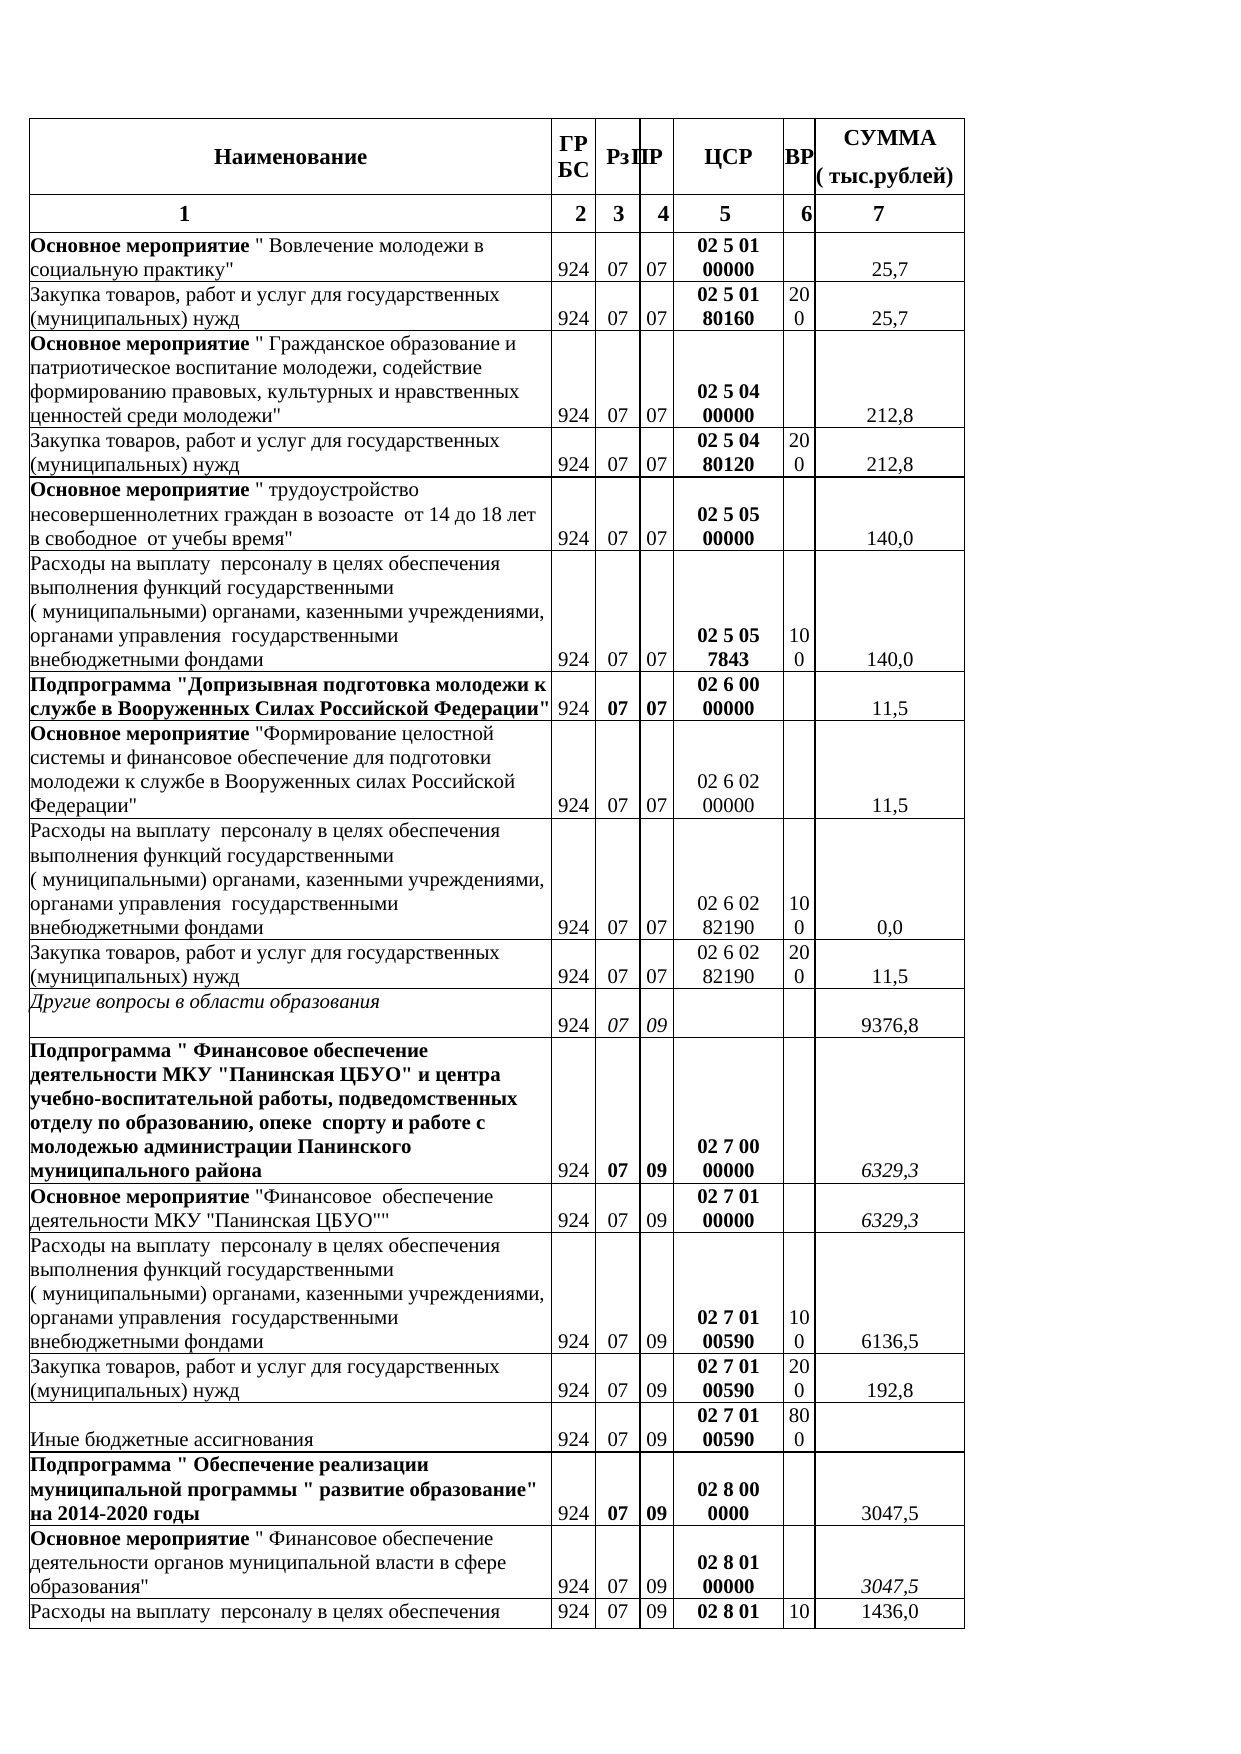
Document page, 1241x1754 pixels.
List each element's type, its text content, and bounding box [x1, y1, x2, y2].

table_cell Основное мероприятие " трудоустройство несовершеннолетних граждан в возоасте от 14 до 18 лет в свободное от учебы время" [30, 478, 551, 549]
table_cell [784, 1453, 814, 1524]
table_cell 07 [641, 282, 673, 330]
table_cell 192,8 [816, 1354, 964, 1402]
table_cell 07 [641, 478, 673, 549]
table_cell 140,0 [816, 478, 964, 549]
table_cell Подпрограмма "Допризывная подготовка молодежи к службе в Вооруженных Силах Российской Федерации" [30, 672, 551, 720]
table_cell 02 7 01 00590 [674, 1354, 783, 1402]
table_cell 6329,3 [816, 1038, 964, 1182]
table_cell 07 [596, 428, 639, 476]
table_cell 924 [552, 1526, 595, 1598]
table_cell Подпрограмма " Обеспечение реализации муниципальной программы " развитие образование" на 2014-2020 годы [30, 1453, 551, 1524]
table_cell [784, 478, 814, 549]
table_cell 07 [596, 551, 639, 671]
table_cell [784, 331, 814, 427]
table_cell 07 [596, 1038, 639, 1182]
table_header ПР [641, 119, 673, 194]
table_cell 07 [596, 1233, 639, 1353]
table_cell Основное мероприятие " Вовлечение молодежи в социальную практику" [30, 233, 551, 281]
table_cell 09 [641, 1354, 673, 1402]
table_cell 09 [641, 1526, 673, 1598]
table_cell 07 [596, 233, 639, 281]
table_cell 09 [641, 1403, 673, 1451]
table_cell 924 [552, 989, 595, 1037]
table_cell 25,7 [816, 282, 964, 330]
table_cell 924 [552, 282, 595, 330]
table_cell 07 [596, 282, 639, 330]
table_cell 212,8 [816, 428, 964, 476]
table_cell [784, 1526, 814, 1598]
table_cell 4 [641, 195, 673, 232]
table_cell 09 [641, 1184, 673, 1232]
table_header Рз [596, 119, 639, 194]
table_cell 11,5 [816, 721, 964, 817]
table_cell 07 [641, 331, 673, 427]
table_cell 02 5 04 00000 [674, 331, 783, 427]
table_cell 100 [784, 551, 814, 671]
table_cell 924 [552, 940, 595, 988]
table_cell 02 7 01 00590 [674, 1233, 783, 1353]
table_cell Другие вопросы в области образования [30, 989, 551, 1037]
table_cell 02 8 01 82010 [674, 1599, 783, 1628]
table_cell 02 7 01 00590 [674, 1403, 783, 1451]
table_cell [784, 1038, 814, 1182]
table_cell [784, 233, 814, 281]
table_cell 924 [552, 331, 595, 427]
table_header СУММА [816, 119, 964, 156]
table_cell 25,7 [816, 233, 964, 281]
table_cell 924 [552, 819, 595, 939]
table_cell 3047,5 [816, 1526, 964, 1598]
table_header ВР [784, 119, 814, 194]
table_cell 02 5 01 00000 [674, 233, 783, 281]
table_cell 09 [641, 989, 673, 1037]
table_cell Закупка товаров, работ и услуг для государственных (муниципальных) нужд [30, 940, 551, 988]
table_cell 924 [552, 1233, 595, 1353]
table_cell 924 [552, 1599, 595, 1628]
table_cell 07 [596, 989, 639, 1037]
table_cell 140,0 [816, 551, 964, 671]
table_cell 6136,5 [816, 1233, 964, 1353]
table_cell Закупка товаров, работ и услуг для государственных (муниципальных) нужд [30, 428, 551, 476]
table_cell 924 [552, 551, 595, 671]
table_cell 07 [596, 819, 639, 939]
table_cell 200 [784, 1354, 814, 1402]
table_cell 02 8 00 0000 [674, 1453, 783, 1524]
table_cell 07 [596, 672, 639, 720]
table_cell 800 [784, 1403, 814, 1451]
table_cell 07 [596, 1403, 639, 1451]
table_cell 6329,3 [816, 1184, 964, 1232]
table_cell 07 [641, 672, 673, 720]
table_cell 100 [784, 1599, 814, 1628]
table_header ГРБС [552, 119, 595, 194]
table_cell 09 [641, 1599, 673, 1628]
table_cell Основное мероприятие " Финансовое обеспечение деятельности органов муниципальной власти в сфере образования" [30, 1526, 551, 1598]
table_header ЦСР [674, 119, 783, 194]
table_cell Иные бюджетные ассигнования [30, 1403, 551, 1451]
table_cell 07 [641, 428, 673, 476]
table_cell 200 [784, 940, 814, 988]
table_cell 1 [30, 195, 551, 232]
table_cell 07 [596, 1354, 639, 1402]
table_cell 02 7 00 00000 [674, 1038, 783, 1182]
table_cell 924 [552, 478, 595, 549]
table_cell [784, 1184, 814, 1232]
table_cell 07 [596, 940, 639, 988]
table_cell 2 [552, 195, 595, 232]
table_cell 07 [596, 1453, 639, 1524]
table_cell [784, 721, 814, 817]
table_header Наименование [30, 119, 551, 194]
table_cell 11,5 [816, 940, 964, 988]
table_cell 924 [552, 1038, 595, 1182]
table_cell 02 8 01 00000 [674, 1526, 783, 1598]
table_cell 924 [552, 233, 595, 281]
table_cell 07 [596, 1184, 639, 1232]
table_cell 07 [641, 721, 673, 817]
table_cell ( тыс.рублей) [816, 156, 964, 194]
table_cell 07 [641, 819, 673, 939]
table_cell 0,0 [816, 819, 964, 939]
table_cell 200 [784, 282, 814, 330]
table_cell 924 [552, 1184, 595, 1232]
table_cell Закупка товаров, работ и услуг для государственных (муниципальных) нужд [30, 1354, 551, 1402]
table_cell [784, 989, 814, 1037]
table_cell [784, 672, 814, 720]
table_cell 200 [784, 428, 814, 476]
table_cell 07 [641, 940, 673, 988]
table_cell 02 6 00 00000 [674, 672, 783, 720]
table_cell 07 [596, 331, 639, 427]
table_cell 02 6 02 82190 [674, 940, 783, 988]
table_cell 924 [552, 1354, 595, 1402]
table_cell 9376,8 [816, 989, 964, 1037]
table_cell [816, 1403, 964, 1451]
table_cell 100 [784, 1233, 814, 1353]
table_cell 11,5 [816, 672, 964, 720]
table_cell Основное мероприятие "Финансовое обеспечение деятельности МКУ "Панинская ЦБУО"" [30, 1184, 551, 1232]
table_cell 212,8 [816, 331, 964, 427]
table_cell 5 [674, 195, 783, 232]
table_cell 02 6 02 00000 [674, 721, 783, 817]
table_cell 09 [641, 1233, 673, 1353]
table_cell 3047,5 [816, 1453, 964, 1524]
table_cell 7 [816, 195, 964, 232]
table_cell 924 [552, 1403, 595, 1451]
table_cell 07 [596, 1526, 639, 1598]
table_cell Основное мероприятие " Гражданское образование и патриотическое воспитание молодежи, содействие формированию правовых, культурных и нравственных ценностей среди молодежи" [30, 331, 551, 427]
table_cell 02 5 04 80120 [674, 428, 783, 476]
table_cell 3 [596, 195, 639, 232]
table_cell [674, 989, 783, 1037]
table_cell 07 [596, 1599, 639, 1628]
table_cell 02 5 05 7843 [674, 551, 783, 671]
table_cell 07 [641, 233, 673, 281]
table_cell 09 [641, 1453, 673, 1524]
table_cell 924 [552, 672, 595, 720]
table_cell Основное мероприятие "Формирование целостной системы и финансовое обеспечение для подготовки молодежи к службе в Вооруженных силах Российской Федерации" [30, 721, 551, 817]
table_cell 02 6 02 82190 [674, 819, 783, 939]
table_cell 07 [641, 551, 673, 671]
table_cell 02 5 01 80160 [674, 282, 783, 330]
table_cell 924 [552, 1453, 595, 1524]
table_cell 07 [596, 721, 639, 817]
table_cell 02 7 01 00000 [674, 1184, 783, 1232]
table_cell 1436,0 [816, 1599, 964, 1628]
table_cell 924 [552, 721, 595, 817]
table_cell Закупка товаров, работ и услуг для государственных (муниципальных) нужд [30, 282, 551, 330]
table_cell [30, 1599, 551, 1628]
table_cell 6 [784, 195, 814, 232]
table_cell Подпрограмма " Финансовое обеспечение деятельности МКУ "Панинская ЦБУО" и центра учебно-воспитательной работы, подведомственных отделу по образованию, опеке спорту и работе с молодежью администрации Панинского муниципального района [30, 1038, 551, 1182]
table_cell 02 5 05 00000 [674, 478, 783, 549]
table_cell 100 [784, 819, 814, 939]
table_cell 09 [641, 1038, 673, 1182]
table_cell 924 [552, 428, 595, 476]
table_cell 07 [596, 478, 639, 549]
